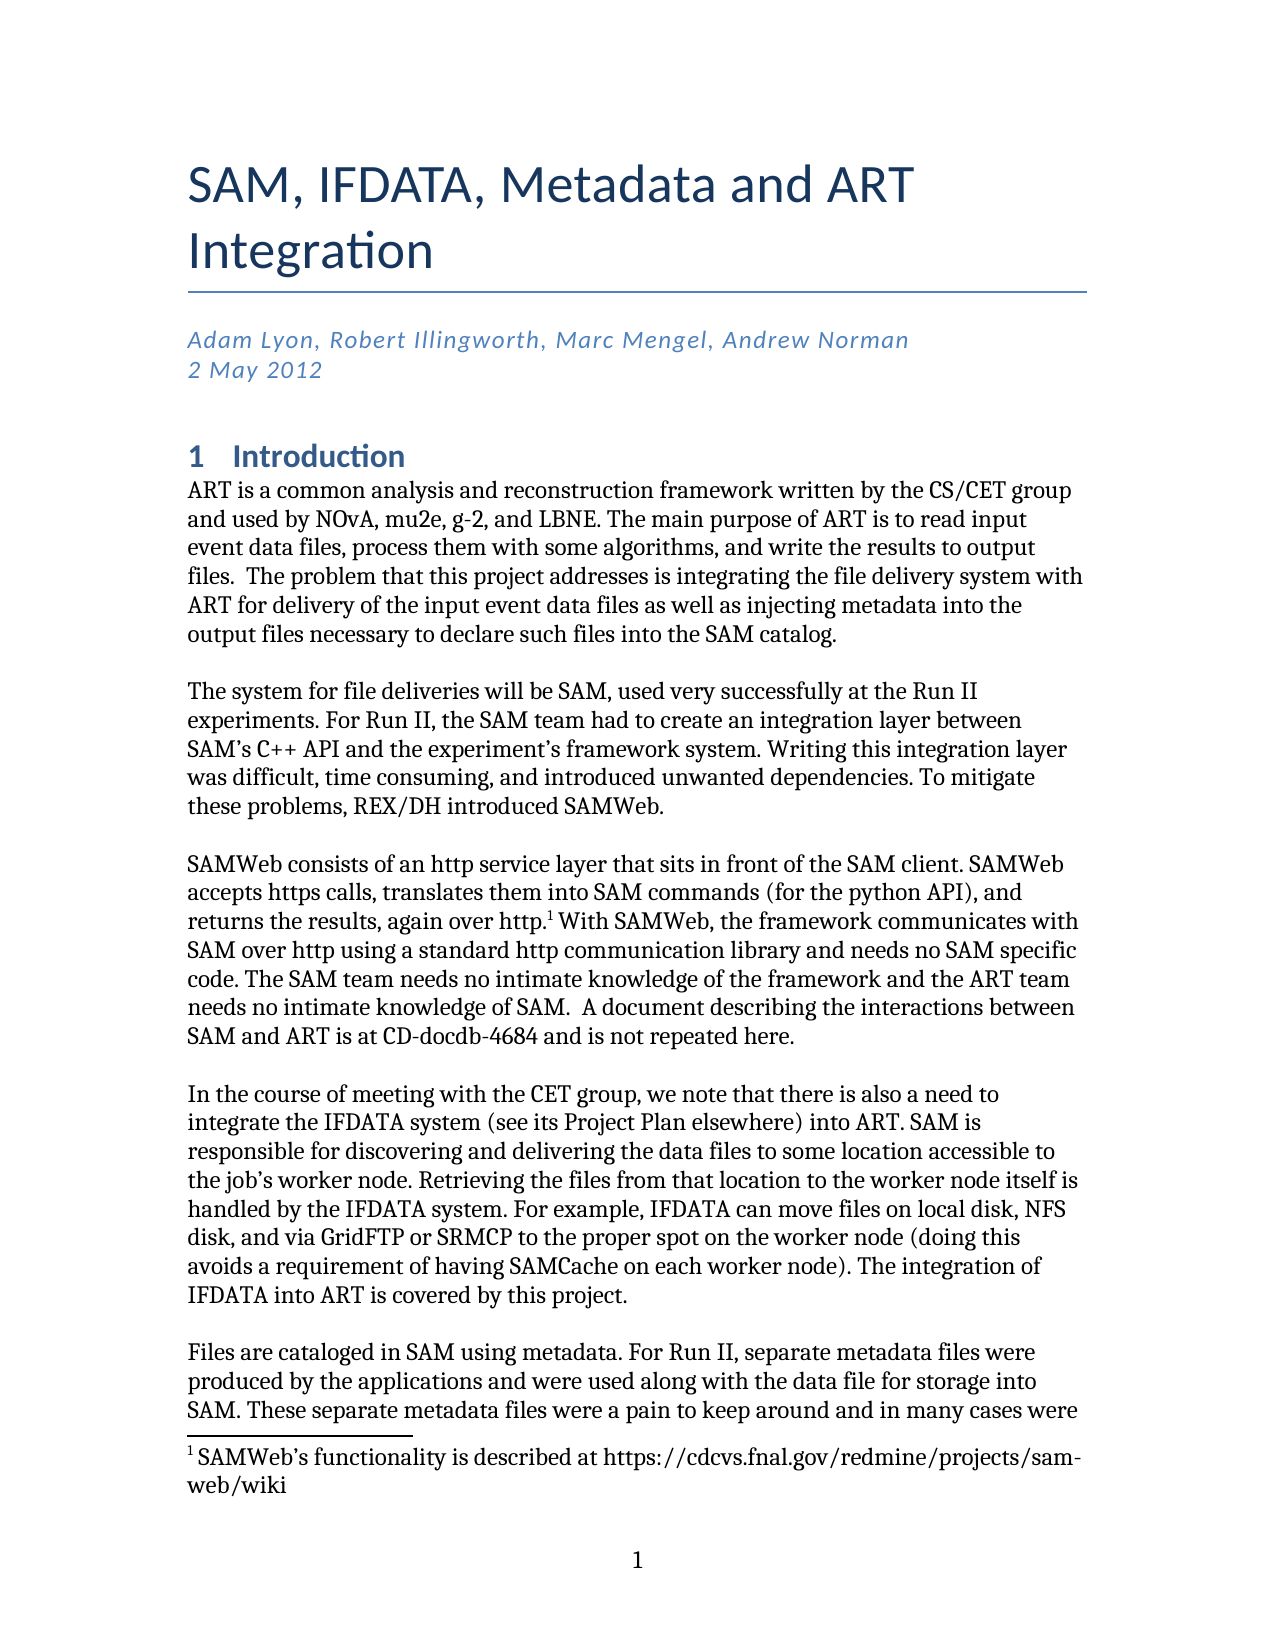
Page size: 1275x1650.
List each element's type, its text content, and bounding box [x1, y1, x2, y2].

text In the course of meeting with the CET group, we note that there is also a need to integrate the IFDATA system (see its Project Plan elsewhere) into ART. SAM is responsible for discovering and delivering the data files to some location accessible to the job’s worker node. Retrieving the files from that location to the worker node itself is handled by the IFDATA system. For example, IFDATA can move files on local disk, NFS disk, and via GridFTP or SRMCP to the proper spot on the worker node (doing this avoids a requirement of having SAMCache on each worker node). The integration of IFDATA into ART is covered by this project. [187, 1079, 1087, 1309]
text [187, 1338, 1087, 1424]
text ART is a common analysis and reconstruction framework written by the CS/CET group and used by NOvA, mu2e, g-2, and LBNE. The main purpose of ART is to read input event data files, process them with some algorithms, and write the results to output files. The problem that this project addresses is integrating the file delivery system with ART for delivery of the input event data files as well as injecting metadata into the output files necessary to declare such files into the SAM catalog. [187, 476, 1087, 648]
subtitle Introduction [187, 435, 1087, 476]
text The system for file deliveries will be SAM, used very successfully at the Run II experiments. For Run II, the SAM team had to create an integration layer between SAM’s C++ API and the experiment’s framework system. Writing this integration layer was difficult, time consuming, and introduced unwanted dependencies. To mitigate these problems, REX/DH introduced SAMWeb. [187, 677, 1087, 821]
title SAM, IFDATA, Metadata and ART Integration [187, 150, 1087, 293]
text SAMWeb consists of an http service layer that sits in front of the SAM client. SAMWeb accepts https calls, translates them into SAM commands (for the python API), and returns the results, again over http. With SAMWeb, the framework communicates with SAM over http using a standard http communication library and needs no SAM specific code. The SAM team needs no intimate knowledge of the framework and the ART team needs no intimate knowledge of SAM. A document describing the interactions between SAM and ART is at CD-docdb-4684 and is not repeated here. [187, 849, 1087, 1051]
subtitle Adam Lyon, Robert Illingworth, Marc Mengel, Andrew Norman 2 May 2012 [187, 324, 1087, 385]
